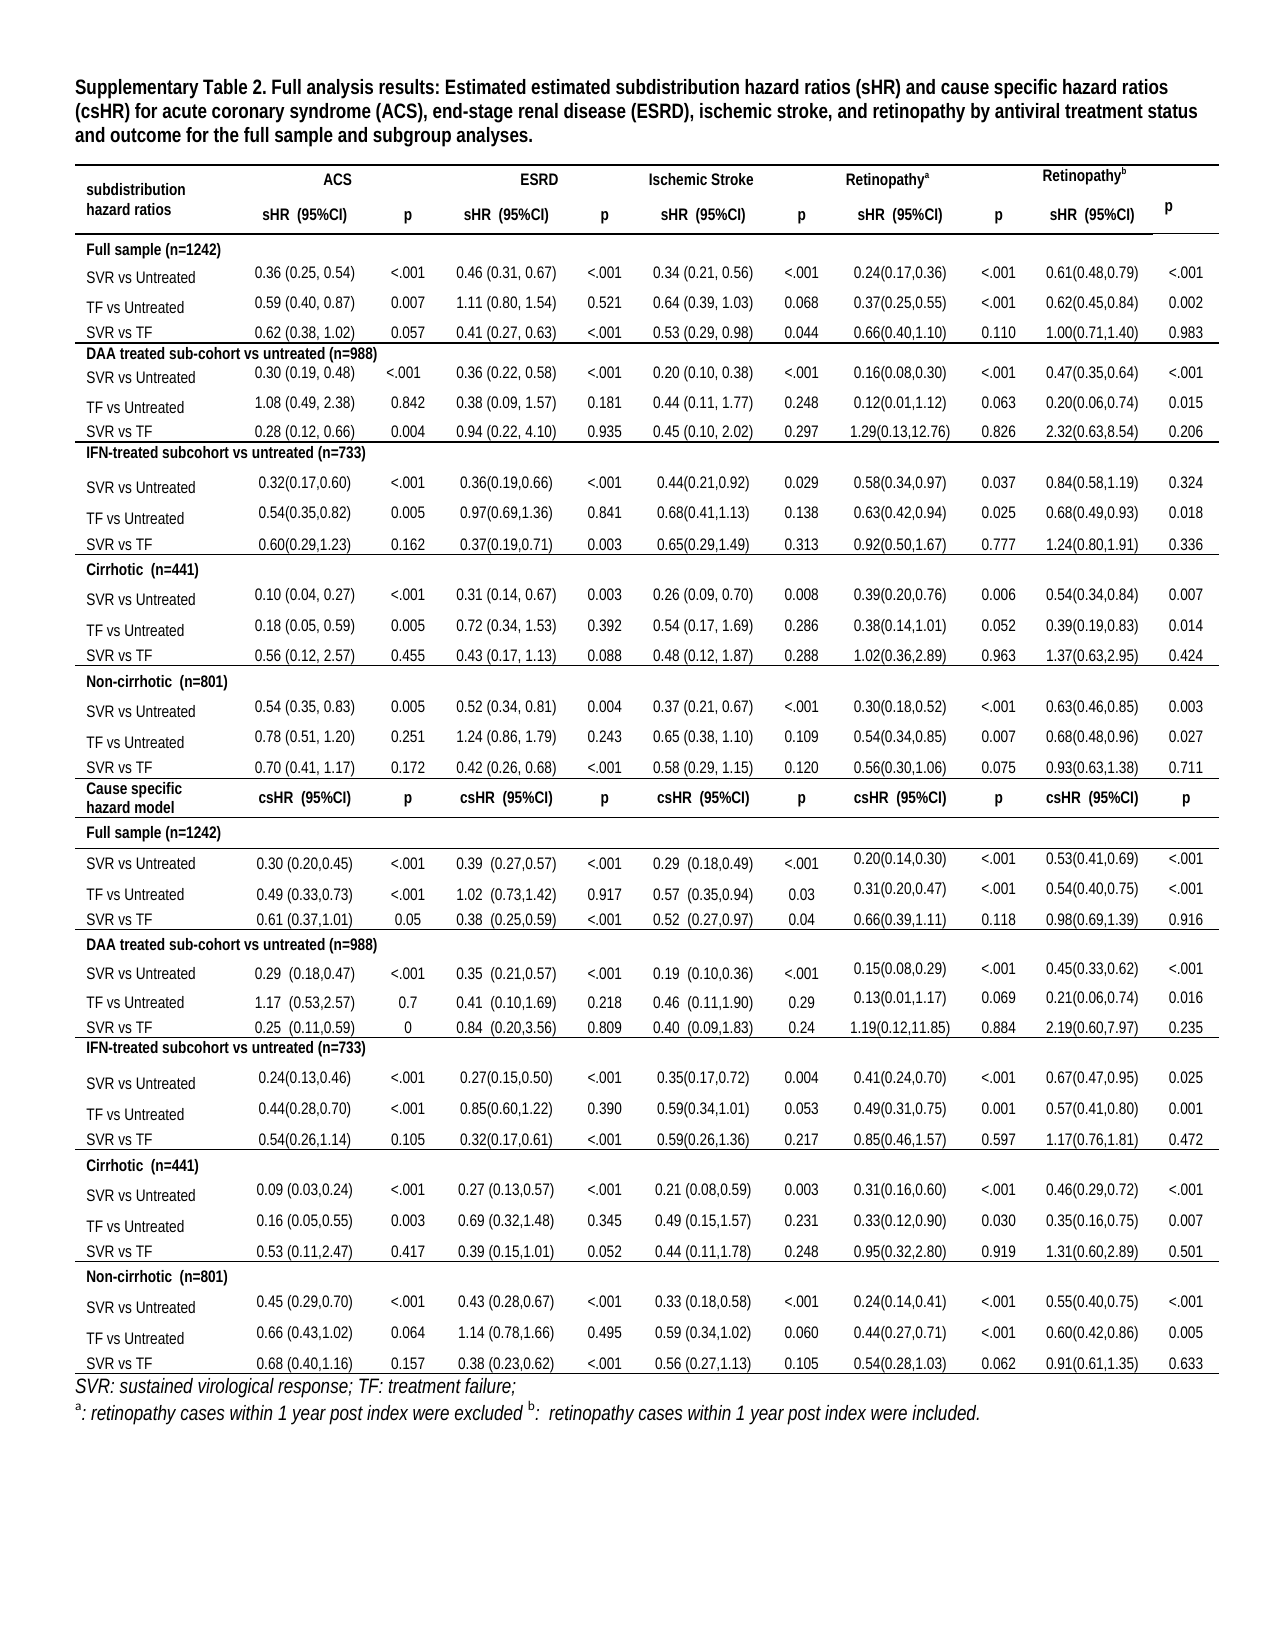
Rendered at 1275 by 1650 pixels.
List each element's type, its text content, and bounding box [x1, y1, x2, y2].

table_cell 0.46(0.29,0.72) [1031, 1180, 1153, 1211]
table_header Retinopathyb [1031, 166, 1219, 193]
table_cell [769, 443, 834, 472]
table_cell 2.19(0.60,7.97) [1031, 1018, 1153, 1037]
table_cell [834, 235, 966, 263]
table_cell 0.003 [1153, 696, 1219, 727]
table_cell SVR vs TF [75, 422, 234, 441]
table_cell 0.59(0.34,1.01) [638, 1099, 769, 1130]
table_cell <.001 [1153, 363, 1219, 393]
table_cell <.001 [966, 696, 1031, 727]
table_cell 0.297 [769, 422, 834, 441]
table_cell SVR vs Untreated [75, 1068, 234, 1099]
table_cell TF vs Untreated [75, 1323, 234, 1354]
table_cell Cirrhotic (n=441) [75, 555, 375, 584]
table_cell 0.069 [966, 988, 1031, 1018]
table_cell 0.30 (0.20,0.45) [234, 849, 375, 879]
table_cell 0.063 [966, 393, 1031, 422]
table_cell Non-cirrhotic (n=801) [75, 666, 441, 696]
table_cell 0.52 (0.34, 0.81) [441, 696, 572, 727]
table_cell [834, 443, 966, 472]
table_cell 1.31(0.60,2.89) [1031, 1242, 1153, 1261]
table_cell [638, 235, 769, 263]
table_cell 0.63(0.42,0.94) [834, 503, 966, 534]
table_cell 0.052 [572, 1242, 637, 1261]
table_cell Cirrhotic (n=441) [75, 1150, 375, 1180]
table_cell [1153, 1038, 1219, 1068]
table_cell 0.313 [769, 534, 834, 553]
table_cell 0.53 (0.29, 0.98) [638, 323, 769, 342]
table_cell <.001 [966, 1180, 1031, 1211]
table_cell 0.29 (0.18,0.47) [234, 959, 375, 988]
table_cell <.001 [1153, 879, 1219, 909]
table_cell 0.40 (0.09,1.83) [638, 1018, 769, 1037]
table_cell 0.60(0.42,0.86) [1031, 1323, 1153, 1354]
table_cell <.001 [966, 879, 1031, 909]
table_cell 0.345 [572, 1211, 637, 1242]
table_cell SVR vs TF [75, 323, 234, 342]
table_cell 0.455 [375, 646, 441, 665]
table_cell [1031, 443, 1153, 472]
table_cell 0.43 (0.17, 1.13) [441, 646, 572, 665]
table_cell [1153, 555, 1219, 584]
table_cell <.001 [375, 263, 441, 293]
table_cell 0.005 [375, 696, 441, 727]
table_cell 0.018 [1153, 503, 1219, 534]
table_cell DAA treated sub-cohort vs untreated (n=988) [75, 930, 572, 958]
table_cell 0.003 [375, 1211, 441, 1242]
table_cell [375, 818, 441, 848]
table_cell 0.20(0.06,0.74) [1031, 393, 1153, 422]
table_cell 0.842 [375, 393, 441, 422]
table_cell [769, 235, 834, 263]
table_cell p [1153, 193, 1219, 233]
table_cell DAA treated sub-cohort vs untreated (n=988) [75, 344, 572, 363]
text a: retinopathy cases within 1 year post index were excluded b: retinopathy cases within 1 year post index were included. [75, 1398, 1200, 1426]
table_cell 0.55(0.40,0.75) [1031, 1292, 1153, 1323]
table_cell 0.39(0.20,0.76) [834, 584, 966, 615]
table_cell 0.68(0.48,0.96) [1031, 727, 1153, 758]
table_cell <.001 [966, 1292, 1031, 1323]
table_cell [441, 818, 572, 848]
table_cell 0.84(0.58,1.19) [1031, 473, 1153, 503]
table_cell sHR (95%CI) [441, 193, 572, 233]
table_cell 0.004 [769, 1068, 834, 1099]
table_cell 0.251 [375, 727, 441, 758]
table_cell 0.777 [966, 534, 1031, 553]
table_cell 0.54(0.35,0.82) [234, 503, 375, 534]
table_cell 0.38 (0.25,0.59) [441, 910, 572, 929]
table_cell <.001 [572, 323, 637, 342]
table_cell 0.31(0.20,0.47) [834, 879, 966, 909]
table_cell 0.57(0.41,0.80) [1031, 1099, 1153, 1130]
table_cell <.001 [375, 1180, 441, 1211]
table_cell 0.84 (0.20,3.56) [441, 1018, 572, 1037]
table_cell 0.56(0.30,1.06) [834, 758, 966, 777]
table_cell 0.841 [572, 503, 637, 534]
table_cell 0.65(0.29,1.49) [638, 534, 769, 553]
table_cell 0.916 [1153, 910, 1219, 929]
table_cell 1.17 (0.53,2.57) [234, 988, 375, 1018]
table_cell 0.027 [1153, 727, 1219, 758]
table_cell [572, 1150, 637, 1180]
table_cell 0.46 (0.31, 0.67) [441, 263, 572, 293]
table_cell SVR vs TF [75, 1354, 234, 1373]
table_cell 0.59 (0.40, 0.87) [234, 293, 375, 322]
table_cell 0.44 (0.11,1.78) [638, 1242, 769, 1261]
table_cell 0.85(0.46,1.57) [834, 1130, 966, 1149]
table_cell 0.13(0.01,1.17) [834, 988, 966, 1018]
table_cell 0.53(0.41,0.69) [1031, 849, 1153, 879]
table_cell sHR (95%CI) [638, 193, 769, 233]
table_cell <.001 [572, 1068, 637, 1099]
table_cell p [572, 193, 637, 233]
table_cell 0.919 [966, 1242, 1031, 1261]
table_cell SVR vs Untreated [75, 584, 234, 615]
table_cell 0.38 (0.23,0.62) [441, 1354, 572, 1373]
table_cell 0.24(0.13,0.46) [234, 1068, 375, 1099]
table_cell 0.809 [572, 1018, 637, 1037]
table_cell 0.181 [572, 393, 637, 422]
table_cell 0.66 (0.43,1.02) [234, 1323, 375, 1354]
table_cell p [1153, 779, 1219, 817]
table_cell p [966, 193, 1031, 233]
table_cell <.001 [1153, 849, 1219, 879]
table_cell 0.052 [966, 615, 1031, 646]
table_cell 0.068 [769, 293, 834, 322]
table_cell TF vs Untreated [75, 615, 234, 646]
table_cell 0.248 [769, 393, 834, 422]
table_cell 0.005 [375, 503, 441, 534]
table_cell 0.29 [769, 988, 834, 1018]
table_cell <.001 [1153, 1180, 1219, 1211]
table_cell SVR vs TF [75, 1130, 234, 1149]
table_cell 0.34 (0.21, 0.56) [638, 263, 769, 293]
table_cell 0.26 (0.09, 0.70) [638, 584, 769, 615]
table_cell 0.007 [966, 727, 1031, 758]
table_cell 0.65 (0.38, 1.10) [638, 727, 769, 758]
table_cell [769, 555, 834, 584]
table_cell 0.45 (0.29,0.70) [234, 1292, 375, 1323]
table_cell 0.16 (0.05,0.55) [234, 1211, 375, 1242]
table_cell 0.20 (0.10, 0.38) [638, 363, 769, 393]
table_cell csHR (95%CI) [834, 779, 966, 817]
table_cell [638, 1038, 769, 1068]
table_cell [1153, 344, 1219, 363]
table_cell 0.39 (0.15,1.01) [441, 1242, 572, 1261]
table_cell 0.04 [769, 910, 834, 929]
table_cell 0.118 [966, 910, 1031, 929]
table_cell [638, 930, 769, 958]
table_cell 0.24 [769, 1018, 834, 1037]
text SVR: sustained virological response; TF: treatment failure; [75, 1374, 1200, 1398]
table_cell [834, 818, 966, 848]
table_cell TF vs Untreated [75, 1211, 234, 1242]
table_cell 0.29 (0.18,0.49) [638, 849, 769, 879]
table_cell <.001 [375, 584, 441, 615]
table_cell 1.14 (0.78,1.66) [441, 1323, 572, 1354]
table_cell 0.120 [769, 758, 834, 777]
table_cell p [966, 779, 1031, 817]
table_cell <.001 [375, 959, 441, 988]
table_cell 0.025 [966, 503, 1031, 534]
table_cell [1153, 930, 1219, 958]
table_cell Cause specific hazard model [75, 779, 234, 817]
table_cell 0.37(0.25,0.55) [834, 293, 966, 322]
table_cell SVR vs TF [75, 758, 234, 777]
table_cell <.001 [572, 758, 637, 777]
table_cell 0.78 (0.51, 1.20) [234, 727, 375, 758]
table_cell [572, 235, 637, 263]
table_cell 0.390 [572, 1099, 637, 1130]
table_cell [638, 443, 769, 472]
table_cell [834, 1150, 966, 1180]
table_cell 0.007 [1153, 1211, 1219, 1242]
table_cell [966, 344, 1031, 363]
table_cell TF vs Untreated [75, 503, 234, 534]
table_cell 0.41 (0.27, 0.63) [441, 323, 572, 342]
table_cell 0.62(0.45,0.84) [1031, 293, 1153, 322]
table_cell 1.08 (0.49, 2.38) [234, 393, 375, 422]
table_cell csHR (95%CI) [638, 779, 769, 817]
table_cell 0.93(0.63,1.38) [1031, 758, 1153, 777]
table_cell [966, 818, 1031, 848]
table_cell 0.58(0.34,0.97) [834, 473, 966, 503]
table_cell [638, 818, 769, 848]
table_cell <.001 [769, 696, 834, 727]
table_cell 0.24(0.14,0.41) [834, 1292, 966, 1323]
table_header Retinopathya [834, 166, 1031, 193]
table_cell [572, 344, 637, 363]
table_cell 0.030 [966, 1211, 1031, 1242]
table_cell 0.62 (0.38, 1.02) [234, 323, 375, 342]
table_cell [441, 666, 572, 696]
table_cell 0.001 [1153, 1099, 1219, 1130]
table_header ACS [234, 166, 441, 193]
table_cell 0.30 (0.19, 0.48) [234, 363, 375, 393]
table_cell <.001 [375, 1099, 441, 1130]
table_cell 0.062 [966, 1354, 1031, 1373]
table_cell 0.36 (0.25, 0.54) [234, 263, 375, 293]
table_cell 0.45(0.33,0.62) [1031, 959, 1153, 988]
table_cell 0.417 [375, 1242, 441, 1261]
table_cell 0.884 [966, 1018, 1031, 1037]
table_cell [638, 344, 769, 363]
table_cell [638, 1150, 769, 1180]
table_cell 0.006 [966, 584, 1031, 615]
table_cell <.001 [966, 959, 1031, 988]
table_cell 0.037 [966, 473, 1031, 503]
table_cell [966, 443, 1031, 472]
table_cell 0.44(0.21,0.92) [638, 473, 769, 503]
table_cell 0.7 [375, 988, 441, 1018]
table_cell 0.46 (0.11,1.90) [638, 988, 769, 1018]
table_cell 0.53 (0.11,2.47) [234, 1242, 375, 1261]
table_cell 0.633 [1153, 1354, 1219, 1373]
table_cell 0.983 [1153, 323, 1219, 342]
table_cell 0.075 [966, 758, 1031, 777]
table_cell 0.33 (0.18,0.58) [638, 1292, 769, 1323]
table_cell 0.54(0.28,1.03) [834, 1354, 966, 1373]
table_cell 0.72 (0.34, 1.53) [441, 615, 572, 646]
table_cell 1.02(0.36,2.89) [834, 646, 966, 665]
table_cell [966, 1262, 1031, 1292]
table_cell 0.28 (0.12, 0.66) [234, 422, 375, 441]
table_cell <.001 [966, 1323, 1031, 1354]
table_cell 0.105 [769, 1354, 834, 1373]
table_cell [966, 930, 1031, 958]
table_cell 0.92(0.50,1.67) [834, 534, 966, 553]
table_cell 0.63(0.46,0.85) [1031, 696, 1153, 727]
table_cell 0.424 [1153, 646, 1219, 665]
table_cell [441, 1150, 572, 1180]
table_cell 0.61 (0.37,1.01) [234, 910, 375, 929]
table_cell 0.31 (0.14, 0.67) [441, 584, 572, 615]
table_cell 0.05 [375, 910, 441, 929]
table_cell 0.005 [1153, 1323, 1219, 1354]
table_cell [1031, 1262, 1153, 1292]
table_cell TF vs Untreated [75, 293, 234, 322]
table_cell 0.501 [1153, 1242, 1219, 1261]
table_cell 0.015 [1153, 393, 1219, 422]
table_cell <.001 [966, 363, 1031, 393]
table_cell 0.008 [769, 584, 834, 615]
table_cell [572, 930, 637, 958]
table_cell 0.110 [966, 323, 1031, 342]
table_cell 0.19 (0.10,0.36) [638, 959, 769, 988]
table_cell 0.95(0.32,2.80) [834, 1242, 966, 1261]
table_cell 0.060 [769, 1323, 834, 1354]
table_cell 0.54(0.34,0.84) [1031, 584, 1153, 615]
table_cell p [572, 779, 637, 817]
table_cell 0.68(0.41,1.13) [638, 503, 769, 534]
table_cell 0.105 [375, 1130, 441, 1149]
table_cell [572, 443, 637, 472]
table_cell [834, 1262, 966, 1292]
table_cell 0.014 [1153, 615, 1219, 646]
table_cell [1153, 234, 1219, 263]
table_cell TF vs Untreated [75, 988, 234, 1018]
table_cell 0.54 (0.17, 1.69) [638, 615, 769, 646]
table_cell TF vs Untreated [75, 393, 234, 422]
table_cell 0.004 [375, 422, 441, 441]
table_cell 1.24(0.80,1.91) [1031, 534, 1153, 553]
table_header subdistribution hazard ratios [75, 166, 234, 233]
table_cell 0.44(0.28,0.70) [234, 1099, 375, 1130]
table_cell 0.49 (0.15,1.57) [638, 1211, 769, 1242]
table_cell 0.217 [769, 1130, 834, 1149]
table_cell [834, 930, 966, 958]
table_cell 0.64 (0.39, 1.03) [638, 293, 769, 322]
table_cell SVR vs Untreated [75, 363, 234, 393]
text Supplementary Table 2. Full analysis results: Estimated estimated subdistribution hazard ratios (sHR) and cause specific hazard ratios (csHR) for acute coronary syndrome (ACS), end-stage renal disease (ESRD), ischemic stroke, and retinopathy by antiviral treatment status and outcome for the full sample and subgroup analyses. [75, 75, 1200, 147]
table_cell <.001 [375, 879, 441, 909]
table_cell [1031, 666, 1153, 696]
table_cell 0.963 [966, 646, 1031, 665]
table_cell SVR vs TF [75, 910, 234, 929]
table_cell 0.31(0.16,0.60) [834, 1180, 966, 1211]
table_cell 0.597 [966, 1130, 1031, 1149]
table_cell 0.286 [769, 615, 834, 646]
table_cell p [769, 193, 834, 233]
table_cell [638, 1262, 769, 1292]
table_cell 0.39 (0.27,0.57) [441, 849, 572, 879]
table_cell p [769, 779, 834, 817]
table_cell 0.495 [572, 1323, 637, 1354]
table_cell 0.43 (0.28,0.67) [441, 1292, 572, 1323]
table_cell 0.98(0.69,1.39) [1031, 910, 1153, 929]
table_cell 0.12(0.01,1.12) [834, 393, 966, 422]
table_cell <.001 [1153, 1292, 1219, 1323]
table_cell 0.005 [375, 615, 441, 646]
table_cell sHR (95%CI) [234, 193, 375, 233]
table_cell Full sample (n=1242) [75, 235, 375, 263]
table_cell [834, 344, 966, 363]
table_cell [1031, 930, 1153, 958]
table_cell [966, 555, 1031, 584]
table_cell [375, 555, 441, 584]
table_cell <.001 [572, 849, 637, 879]
table_cell 0.27(0.15,0.50) [441, 1068, 572, 1099]
table_cell sHR (95%CI) [834, 193, 966, 233]
table_cell 0.35(0.17,0.72) [638, 1068, 769, 1099]
table_cell 0.59 (0.34,1.02) [638, 1323, 769, 1354]
table_cell 0.218 [572, 988, 637, 1018]
table_cell 0.37 (0.21, 0.67) [638, 696, 769, 727]
table_cell 0.54(0.34,0.85) [834, 727, 966, 758]
table_cell 0.66(0.40,1.10) [834, 323, 966, 342]
table_cell <.001 [375, 849, 441, 879]
table_cell <.001 [572, 363, 637, 393]
table_cell [769, 344, 834, 363]
table_cell 0.58 (0.29, 1.15) [638, 758, 769, 777]
table_cell 0.057 [375, 323, 441, 342]
table_cell <.001 [966, 1068, 1031, 1099]
table_cell 0.39(0.19,0.83) [1031, 615, 1153, 646]
table_header Ischemic Stroke [638, 166, 834, 193]
table_cell 0.41 (0.10,1.69) [441, 988, 572, 1018]
table_cell 0.16(0.08,0.30) [834, 363, 966, 393]
table_cell 0.935 [572, 422, 637, 441]
table_cell 0.088 [572, 646, 637, 665]
table_cell TF vs Untreated [75, 1099, 234, 1130]
table_cell 0.27 (0.13,0.57) [441, 1180, 572, 1211]
table_cell Full sample (n=1242) [75, 818, 375, 848]
table_cell [966, 1038, 1031, 1068]
table_cell <.001 [966, 849, 1031, 879]
table_cell [1031, 344, 1153, 363]
table_cell sHR (95%CI) [1031, 193, 1153, 233]
table_cell [572, 555, 637, 584]
table_cell <.001 [769, 1292, 834, 1323]
table_cell SVR vs Untreated [75, 959, 234, 988]
table_cell [375, 1150, 441, 1180]
table_cell 1.37(0.63,2.95) [1031, 646, 1153, 665]
table_cell 0.15(0.08,0.29) [834, 959, 966, 988]
table_cell SVR vs TF [75, 534, 234, 553]
table_cell 0.52 (0.27,0.97) [638, 910, 769, 929]
table_cell 0.49(0.31,0.75) [834, 1099, 966, 1130]
table_cell 0.91(0.61,1.35) [1031, 1354, 1153, 1373]
table_cell 0.162 [375, 534, 441, 553]
table_cell 0.003 [769, 1180, 834, 1211]
table_cell [572, 1262, 637, 1292]
table_cell 1.29(0.13,12.76) [834, 422, 966, 441]
table_cell 0.172 [375, 758, 441, 777]
table_cell [834, 666, 966, 696]
table_cell 0.016 [1153, 988, 1219, 1018]
table_cell [375, 235, 441, 263]
table_cell 1.11 (0.80, 1.54) [441, 293, 572, 322]
table_cell 1.19(0.12,11.85) [834, 1018, 966, 1037]
table_cell 0.48 (0.12, 1.87) [638, 646, 769, 665]
table_cell 0.38(0.14,1.01) [834, 615, 966, 646]
table_cell 0.38 (0.09, 1.57) [441, 393, 572, 422]
table_cell <.001 [572, 910, 637, 929]
table_cell 0.025 [1153, 1068, 1219, 1099]
table_cell 0.044 [769, 323, 834, 342]
table_cell [769, 818, 834, 848]
table_cell 0.32(0.17,0.60) [234, 473, 375, 503]
table_cell 0.54 (0.35, 0.83) [234, 696, 375, 727]
table_cell 0.54(0.40,0.75) [1031, 879, 1153, 909]
table_cell 0.21 (0.08,0.59) [638, 1180, 769, 1211]
table_cell csHR (95%CI) [1031, 779, 1153, 817]
table_cell <.001 [375, 363, 441, 393]
table_cell SVR vs Untreated [75, 696, 234, 727]
table_cell 0.49 (0.33,0.73) [234, 879, 375, 909]
table_cell [572, 818, 637, 848]
table_cell [441, 555, 572, 584]
table_cell [1031, 818, 1153, 848]
table_cell 0.45 (0.10, 2.02) [638, 422, 769, 441]
table_cell [1031, 555, 1153, 584]
table_cell <.001 [572, 1354, 637, 1373]
table_cell Non-cirrhotic (n=801) [75, 1262, 572, 1292]
table_cell <.001 [375, 1292, 441, 1323]
table_cell 0.002 [1153, 293, 1219, 322]
table_cell IFN-treated subcohort vs untreated (n=733) [75, 1038, 572, 1068]
table_cell 0.521 [572, 293, 637, 322]
table_cell [769, 666, 834, 696]
table_cell 0.25 (0.11,0.59) [234, 1018, 375, 1037]
table_cell 0.59(0.26,1.36) [638, 1130, 769, 1149]
table_cell 0.94 (0.22, 4.10) [441, 422, 572, 441]
table_cell [572, 666, 637, 696]
table_cell SVR vs Untreated [75, 473, 234, 503]
table_cell TF vs Untreated [75, 727, 234, 758]
table_cell 0.09 (0.03,0.24) [234, 1180, 375, 1211]
table_cell [1031, 1038, 1153, 1068]
table_cell 0.56 (0.27,1.13) [638, 1354, 769, 1373]
table_cell 0.03 [769, 879, 834, 909]
table_cell 0.248 [769, 1242, 834, 1261]
table_cell 0.30(0.18,0.52) [834, 696, 966, 727]
table_cell 0.97(0.69,1.36) [441, 503, 572, 534]
table_cell 0.57 (0.35,0.94) [638, 879, 769, 909]
table_cell csHR (95%CI) [441, 779, 572, 817]
table_cell 0.003 [572, 534, 637, 553]
table_cell [769, 1150, 834, 1180]
table_cell p [375, 193, 441, 233]
table_cell 0.826 [966, 422, 1031, 441]
table_cell 0.288 [769, 646, 834, 665]
table_cell <.001 [1153, 959, 1219, 988]
table_cell 0.44(0.27,0.71) [834, 1323, 966, 1354]
table_cell <.001 [966, 263, 1031, 293]
table_cell 0.336 [1153, 534, 1219, 553]
table_cell 0.711 [1153, 758, 1219, 777]
table_cell 0.32(0.17,0.61) [441, 1130, 572, 1149]
table_header ESRD [441, 166, 637, 193]
table_cell 0.392 [572, 615, 637, 646]
table_cell SVR vs Untreated [75, 849, 234, 879]
table_cell 0.69 (0.32,1.48) [441, 1211, 572, 1242]
table_cell <.001 [966, 293, 1031, 322]
table_cell 0.231 [769, 1211, 834, 1242]
table_cell SVR vs Untreated [75, 263, 234, 293]
table_cell [1153, 666, 1219, 696]
table_cell <.001 [769, 849, 834, 879]
table_cell 0.67(0.47,0.95) [1031, 1068, 1153, 1099]
table_cell 0.324 [1153, 473, 1219, 503]
table_cell [966, 235, 1031, 263]
table_cell [834, 555, 966, 584]
table_cell 0.44 (0.11, 1.77) [638, 393, 769, 422]
table_cell 0.003 [572, 584, 637, 615]
table_cell 0.68 (0.40,1.16) [234, 1354, 375, 1373]
table_cell 0.917 [572, 879, 637, 909]
table_cell 0.10 (0.04, 0.27) [234, 584, 375, 615]
table_cell [638, 555, 769, 584]
table_cell 1.17(0.76,1.81) [1031, 1130, 1153, 1149]
table_cell SVR vs Untreated [75, 1292, 234, 1323]
table_cell <.001 [769, 363, 834, 393]
table_cell 0.70 (0.41, 1.17) [234, 758, 375, 777]
table_cell [1153, 1262, 1219, 1292]
table_cell 0.56 (0.12, 2.57) [234, 646, 375, 665]
table_cell <.001 [375, 473, 441, 503]
table_cell [834, 1038, 966, 1068]
table_cell 0.36 (0.22, 0.58) [441, 363, 572, 393]
table_cell [638, 666, 769, 696]
table_cell 1.02 (0.73,1.42) [441, 879, 572, 909]
table_cell 0.001 [966, 1099, 1031, 1130]
table_cell 0.007 [375, 293, 441, 322]
table_cell 0.37(0.19,0.71) [441, 534, 572, 553]
table_cell <.001 [572, 263, 637, 293]
table_cell <.001 [572, 1292, 637, 1323]
table_cell 0.33(0.12,0.90) [834, 1211, 966, 1242]
table_cell 0.66(0.39,1.11) [834, 910, 966, 929]
table_cell TF vs Untreated [75, 879, 234, 909]
table_cell 0.053 [769, 1099, 834, 1130]
table_cell 0.68(0.49,0.93) [1031, 503, 1153, 534]
table_cell <.001 [572, 1180, 637, 1211]
table_cell <.001 [769, 263, 834, 293]
table_cell SVR vs TF [75, 1242, 234, 1261]
table_cell 0.20(0.14,0.30) [834, 849, 966, 879]
table_cell [1153, 818, 1219, 848]
table_cell 0.007 [1153, 584, 1219, 615]
table_cell [769, 930, 834, 958]
table_cell IFN-treated subcohort vs untreated (n=733) [75, 443, 572, 472]
table_cell [769, 1262, 834, 1292]
table_cell 0.064 [375, 1323, 441, 1354]
table_cell <.001 [572, 473, 637, 503]
table_cell 0.138 [769, 503, 834, 534]
table_cell [1031, 235, 1153, 263]
table_cell [441, 235, 572, 263]
table_cell 0 [375, 1018, 441, 1037]
table_cell 0.004 [572, 696, 637, 727]
table_cell [966, 1150, 1031, 1180]
table_cell 0.21(0.06,0.74) [1031, 988, 1153, 1018]
table_cell 0.109 [769, 727, 834, 758]
table_cell 0.42 (0.26, 0.68) [441, 758, 572, 777]
table_cell 0.35 (0.21,0.57) [441, 959, 572, 988]
table_cell 0.47(0.35,0.64) [1031, 363, 1153, 393]
table_cell 0.60(0.29,1.23) [234, 534, 375, 553]
table_cell [769, 1038, 834, 1068]
table_cell 0.235 [1153, 1018, 1219, 1037]
table_cell 0.54(0.26,1.14) [234, 1130, 375, 1149]
table_cell <.001 [769, 959, 834, 988]
table_cell <.001 [375, 1068, 441, 1099]
table_cell 0.41(0.24,0.70) [834, 1068, 966, 1099]
table_cell 0.472 [1153, 1130, 1219, 1149]
table_cell 0.85(0.60,1.22) [441, 1099, 572, 1130]
table_cell SVR vs TF [75, 646, 234, 665]
table_cell 0.206 [1153, 422, 1219, 441]
table_cell 0.18 (0.05, 0.59) [234, 615, 375, 646]
table_cell <.001 [572, 1130, 637, 1149]
table_cell 2.32(0.63,8.54) [1031, 422, 1153, 441]
table_cell 0.35(0.16,0.75) [1031, 1211, 1153, 1242]
table_cell SVR vs Untreated [75, 1180, 234, 1211]
table_cell 0.24(0.17,0.36) [834, 263, 966, 293]
table_cell SVR vs TF [75, 1018, 234, 1037]
table_cell 0.157 [375, 1354, 441, 1373]
table_cell <.001 [572, 959, 637, 988]
table_cell 0.36(0.19,0.66) [441, 473, 572, 503]
table_cell <.001 [1153, 263, 1219, 293]
table_cell 0.61(0.48,0.79) [1031, 263, 1153, 293]
table_cell p [375, 779, 441, 817]
table_cell [1153, 1150, 1219, 1180]
table_cell [966, 666, 1031, 696]
table_cell 1.24 (0.86, 1.79) [441, 727, 572, 758]
table_cell 1.00(0.71,1.40) [1031, 323, 1153, 342]
table_cell csHR (95%CI) [234, 779, 375, 817]
table_cell [1031, 1150, 1153, 1180]
table_cell 0.029 [769, 473, 834, 503]
table_cell 0.243 [572, 727, 637, 758]
table_cell [572, 1038, 637, 1068]
table_cell [1153, 443, 1219, 472]
